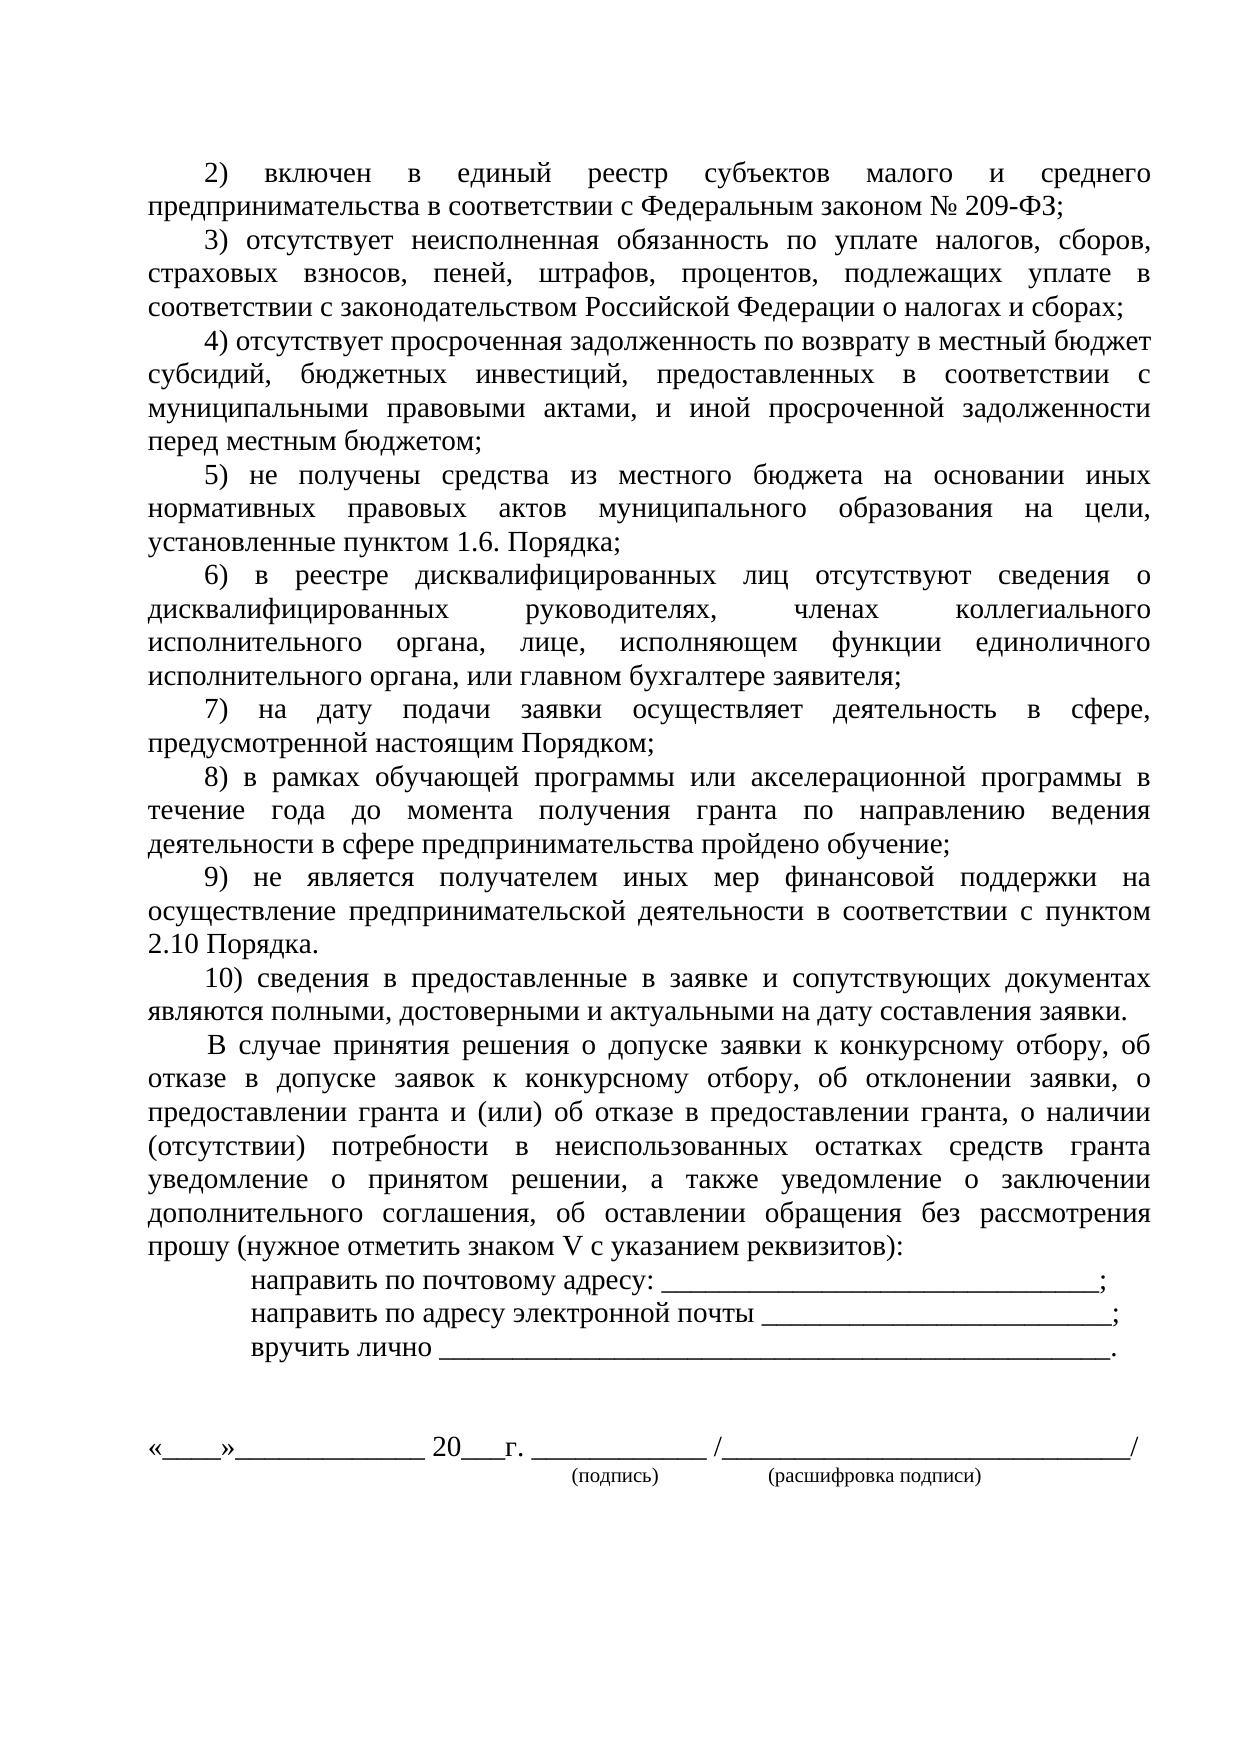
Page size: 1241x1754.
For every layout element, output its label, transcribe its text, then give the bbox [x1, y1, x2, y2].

text 4) отсутствует просроченная задолженность по возврату в местный бюджет субсидий, бюджетных инвестиций, предоставленных в соответствии с муниципальными правовыми актами, и иной просроченной задолженности перед местным бюджетом; [148, 323, 1152, 457]
text В случае принятия решения о допуске заявки к конкурсному отбору, об отказе в допуске заявок к конкурсному отбору, об отклонении заявки, о предоставлении гранта и (или) об отказе в предоставлении гранта, о наличии (отсутствии) потребности в неиспользованных остатках средств гранта уведомление о принятом решении, а также уведомление о заключении дополнительного соглашения, об оставлении обращения без рассмотрения прошу (нужное отметить знаком V с указанием реквизитов): [148, 1027, 1152, 1262]
text «____»_____________ 20___г. ____________ /____________________________/ [148, 1429, 1152, 1463]
text 󠇝󠇝 вручить лично ______________________________________________. [148, 1329, 1152, 1362]
text 6) в реестре дисквалифицированных лиц отсутствуют сведения о дисквалифицированных руководителях, членах коллегиального исполнительного органа, лице, исполняющем функции единоличного исполнительного органа, или главном бухгалтере заявителя; [148, 557, 1152, 692]
text 8) в рамках обучающей программы или акселерационной программы в течение года до момента получения гранта по направлению ведения деятельности в сфере предпринимательства пройдено обучение; [148, 759, 1152, 859]
text 2) включен в единый реестр субъектов малого и среднего предпринимательства в соответствии с Федеральным законом № 209-ФЗ; [148, 155, 1152, 222]
text 7) на дату подачи заявки осуществляет деятельность в сфере, предусмотренной настоящим Порядком; [148, 692, 1152, 759]
text 󠇝󠇝 направить по почтовому адресу: ______________________________; [148, 1262, 1152, 1295]
text 5) не получены средства из местного бюджета на основании иных нормативных правовых актов муниципального образования на цели, установленные пунктом 1.6. Порядка; [148, 457, 1152, 557]
text 9) не является получателем иных мер финансовой поддержки на осуществление предпринимательской деятельности в соответствии с пунктом 2.10 Порядка. [148, 859, 1152, 960]
text (подпись) (расшифровка подписи) [148, 1463, 1152, 1487]
text 3) отсутствует неисполненная обязанность по уплате налогов, сборов, страховых взносов, пеней, штрафов, процентов, подлежащих уплате в соответствии с законодательством Российской Федерации о налогах и сборах; [148, 222, 1152, 323]
text 󠇝󠇝 направить по адресу электронной почты ________________________; [148, 1295, 1152, 1329]
text 10) сведения в предоставленные в заявке и сопутствующих документах являются полными, достоверными и актуальными на дату составления заявки. [148, 960, 1152, 1027]
